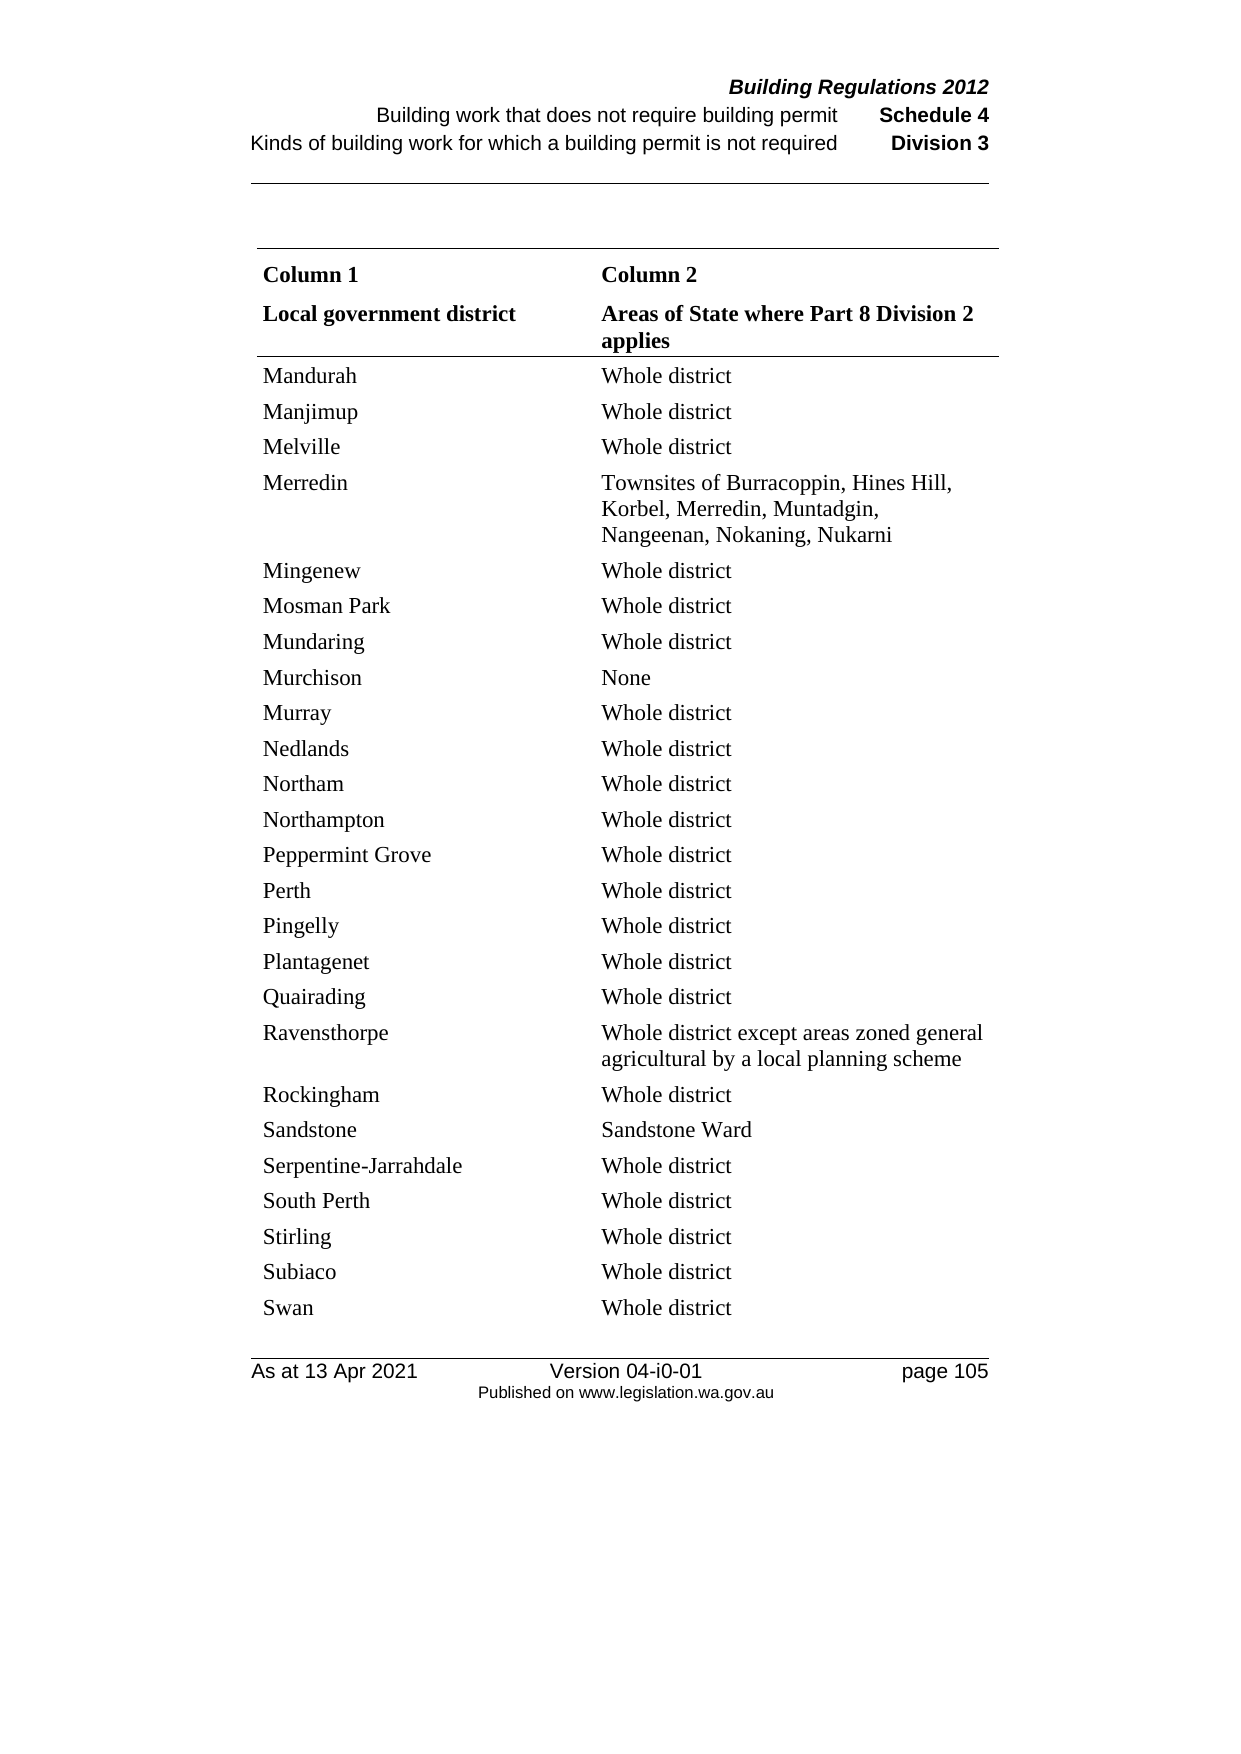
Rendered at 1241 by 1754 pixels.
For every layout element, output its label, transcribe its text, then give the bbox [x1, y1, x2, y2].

table_cell Rockingham [257, 1075, 595, 1110]
table_cell Quairading [257, 977, 595, 1013]
table_cell Whole district [595, 1075, 999, 1110]
table_cell Northampton [257, 800, 595, 835]
table_cell Whole district [595, 906, 999, 942]
table_cell Whole district [595, 977, 999, 1013]
table_cell Mundaring [257, 622, 595, 657]
table_cell Whole district [595, 392, 999, 427]
table_cell Whole district [595, 800, 999, 835]
table_cell South Perth [257, 1181, 595, 1217]
table_cell None [595, 658, 999, 693]
table_cell Murchison [257, 658, 595, 693]
table_cell Whole district [595, 871, 999, 906]
table_cell Northam [257, 764, 595, 799]
table_cell Whole district [595, 835, 999, 871]
table_header Column 2 Areas of State where Part 8 Division 2 applies [595, 249, 999, 356]
table_cell Serpentine-Jarrahdale [257, 1146, 595, 1181]
table_cell Swan [257, 1288, 595, 1323]
table_cell Whole district except areas zoned general agricultural by a local planning scheme [595, 1013, 999, 1074]
table_cell Mingenew [257, 551, 595, 586]
table_cell Whole district [595, 427, 999, 463]
table_cell Manjimup [257, 392, 595, 427]
table_cell Whole district [595, 586, 999, 622]
table_cell Whole district [595, 1181, 999, 1217]
table_cell Stirling [257, 1217, 595, 1252]
table_header Column 1 Local government district [257, 249, 595, 356]
table_cell Whole district [595, 1146, 999, 1181]
table_cell Townsites of Burracoppin, Hines Hill, Korbel, Merredin, Muntadgin, Nangeenan, Nokaning, Nukarni [595, 463, 999, 551]
table_cell Whole district [595, 622, 999, 657]
table_cell Peppermint Grove [257, 835, 595, 871]
table_cell Whole district [595, 764, 999, 799]
table_cell Melville [257, 427, 595, 463]
table_cell Mandurah [257, 357, 595, 392]
table_cell Mosman Park [257, 586, 595, 622]
table_cell Whole district [595, 693, 999, 728]
table_cell Sandstone [257, 1110, 595, 1146]
table_cell Ravensthorpe [257, 1013, 595, 1074]
table_cell Perth [257, 871, 595, 906]
table_cell Whole district [595, 357, 999, 392]
table_cell Whole district [595, 1217, 999, 1252]
table_cell Murray [257, 693, 595, 728]
table_cell Whole district [595, 942, 999, 977]
table_cell Sandstone Ward [595, 1110, 999, 1146]
table_cell Whole district [595, 1252, 999, 1288]
table_cell Whole district [595, 1288, 999, 1323]
table_cell Plantagenet [257, 942, 595, 977]
table_cell Subiaco [257, 1252, 595, 1288]
table_cell Whole district [595, 729, 999, 764]
table_cell Whole district [595, 551, 999, 586]
table_cell Nedlands [257, 729, 595, 764]
table_cell Pingelly [257, 906, 595, 942]
table_cell Merredin [257, 463, 595, 551]
